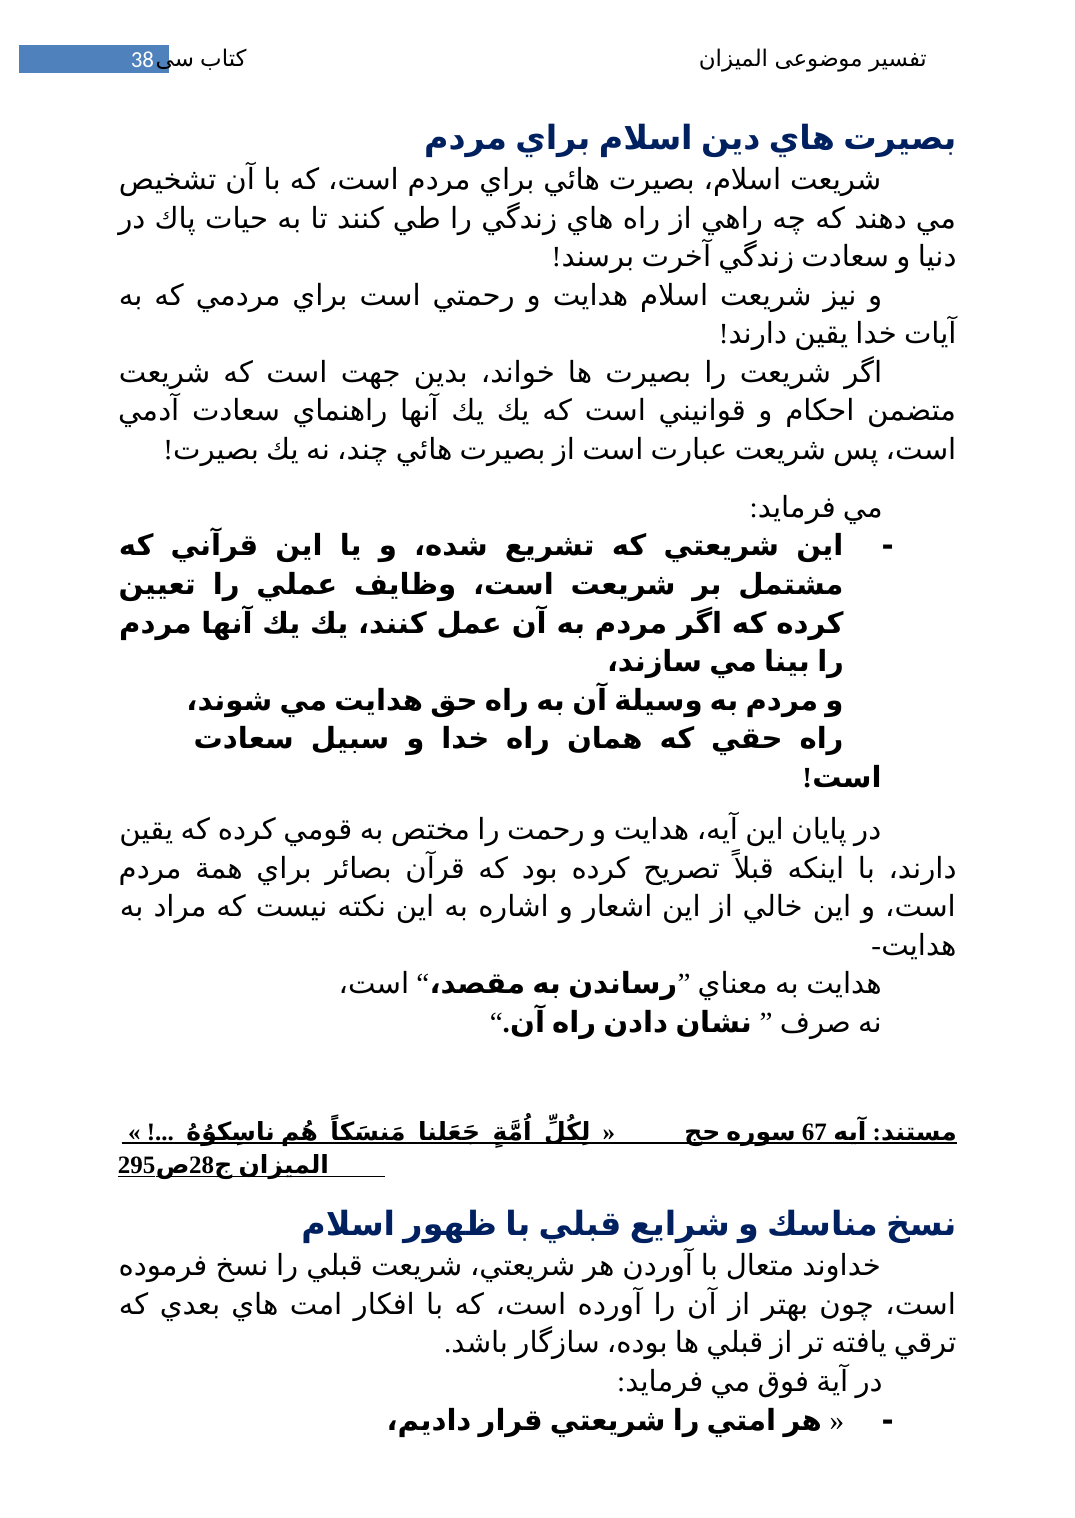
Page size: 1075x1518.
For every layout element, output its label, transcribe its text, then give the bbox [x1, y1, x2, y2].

list « هر امتي را شريعتي قرار داديم، [231, 1403, 882, 1437]
text الميزان ج28ص295 [118, 1151, 957, 1179]
subtitle نسخ مناسك و شرايع قبلي با ظهور اسلام [118, 1204, 957, 1243]
text شريعت اسلام، بصيرت هائي براي مردم است، كه با آن تشخيص مي دهند كه چه راهي از راه هاي زندگي را طي كنند تا به حيات پاك در دنيا و سعادت زندگي آخرت برسند! [118, 162, 957, 273]
text مي فرمايد: [118, 490, 957, 523]
text خداوند متعال با آوردن هر شريعتي، شريعت قبلي را نسخ فرموده است، چون بهتر از آن را آورده است، كه با افكار امت هاي بعدي كه ترقي يافته تر از قبلي ها بوده، سازگار باشد. [118, 1248, 957, 1359]
text مستند: آيه 67 سوره حج « لِكُلِّ اُمَّةٍ جَعَلنا مَنسَكاً هُم ناسِكوُهُ ...! » [118, 1117, 957, 1146]
text و نيز شريعت اسلام هدايت و رحمتي است براي مردمي كه به آيات خدا يقين دارند! [118, 278, 957, 350]
text اگر شريعت را بصيرت ها خواند، بدين جهت است كه شريعت متضمن احكام و قوانيني است كه يك يك آنها راهنماي سعادت آدمي است، پس شريعت عبارت است از بصيرت هائي چند، نه يك بصيرت! [118, 355, 957, 466]
text نه صرف ” نشان دادن راه آن.“ [118, 1005, 957, 1039]
text در پايان اين آيه، هدايت و رحمت را مختص به قومي كرده كه يقين دارند، با اينكه قبلاً تصريح كرده بود كه قرآن بصائر براي همة مردم است، و اين خالي از اين اشعار و اشاره به اين نكته نيست كه مراد به هدايت- [118, 812, 957, 962]
text هدايت به معناي ”رساندن به مقصد،“ است، [118, 967, 957, 1000]
subtitle بصيرت هاي دين اسلام براي مردم [118, 118, 957, 156]
text در آية فوق مي فرمايد: [118, 1364, 957, 1398]
list اين شريعتي كه تشريع شده، و يا اين قرآني كه مشتمل بر شريعت است، وظايف عملي را تعيين كرده كه اگر مردم به آن عمل كنند، يك يك آنها مردم را بينا مي سازند، [118, 528, 882, 678]
text و مردم به وسيلة آن به راه حق هدايت مي شوند، [118, 683, 882, 717]
text راه حقي كه همان راه خدا و سبيل سعادت است! [193, 722, 882, 794]
